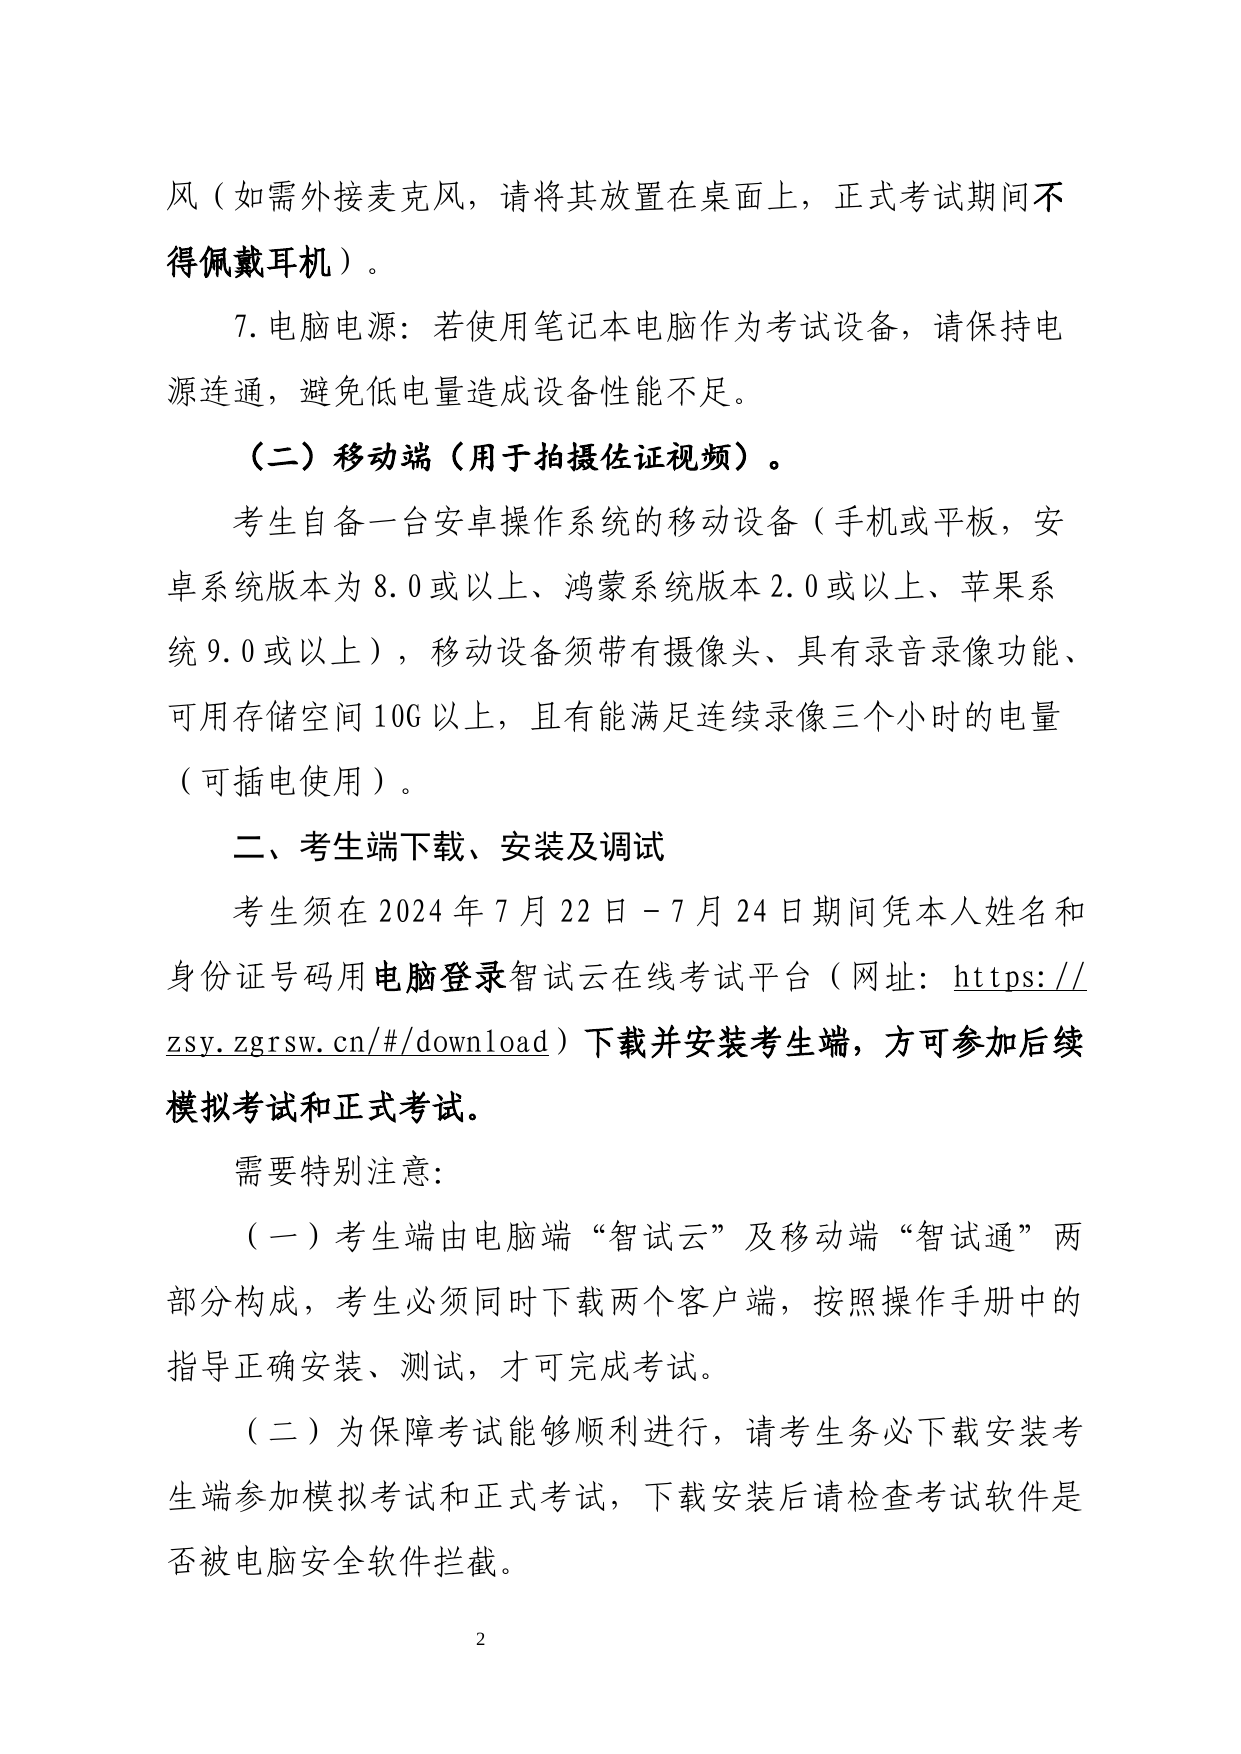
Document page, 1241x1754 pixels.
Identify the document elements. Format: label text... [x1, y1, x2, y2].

text （二）为保障考试能够顺利进行，请考生务必下载安装考生端参加模拟考试和正式考试，下载安装后请检查考试软件是否被电脑安全软件拦截。 [165, 1397, 1087, 1592]
text 需要特别注意： [165, 1137, 1087, 1202]
text 二、考生端下载、安装及调试 [165, 812, 1087, 877]
text （二）移动端（用于拍摄佐证视频）。 [165, 422, 1087, 487]
text 7.电脑电源：若使用笔记本电脑作为考试设备，请保持电源连通，避免低电量造成设备性能不足。 [165, 292, 1087, 422]
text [165, 162, 1087, 292]
text 考生须在2024年7月22日－7月24日期间凭本人姓名和身份证号码用电脑登录智试云在线考试平台（网址：https://zsy.zgrsw.cn/#/download）下载并安装考生端，方可参加后续模拟考试和正式考试。 [165, 877, 1087, 1137]
text 考生自备一台安卓操作系统的移动设备（手机或平板，安卓系统版本为8.0或以上、鸿蒙系统版本2.0或以上、苹果系统9.0或以上），移动设备须带有摄像头、具有录音录像功能、可用存储空间10G以上，且有能满足连续录像三个小时的电量（可插电使用）。 [165, 487, 1087, 812]
text （一）考生端由电脑端“智试云”及移动端“智试通”两部分构成，考生必须同时下载两个客户端，按照操作手册中的指导正确安装、测试，才可完成考试。 [165, 1202, 1087, 1397]
